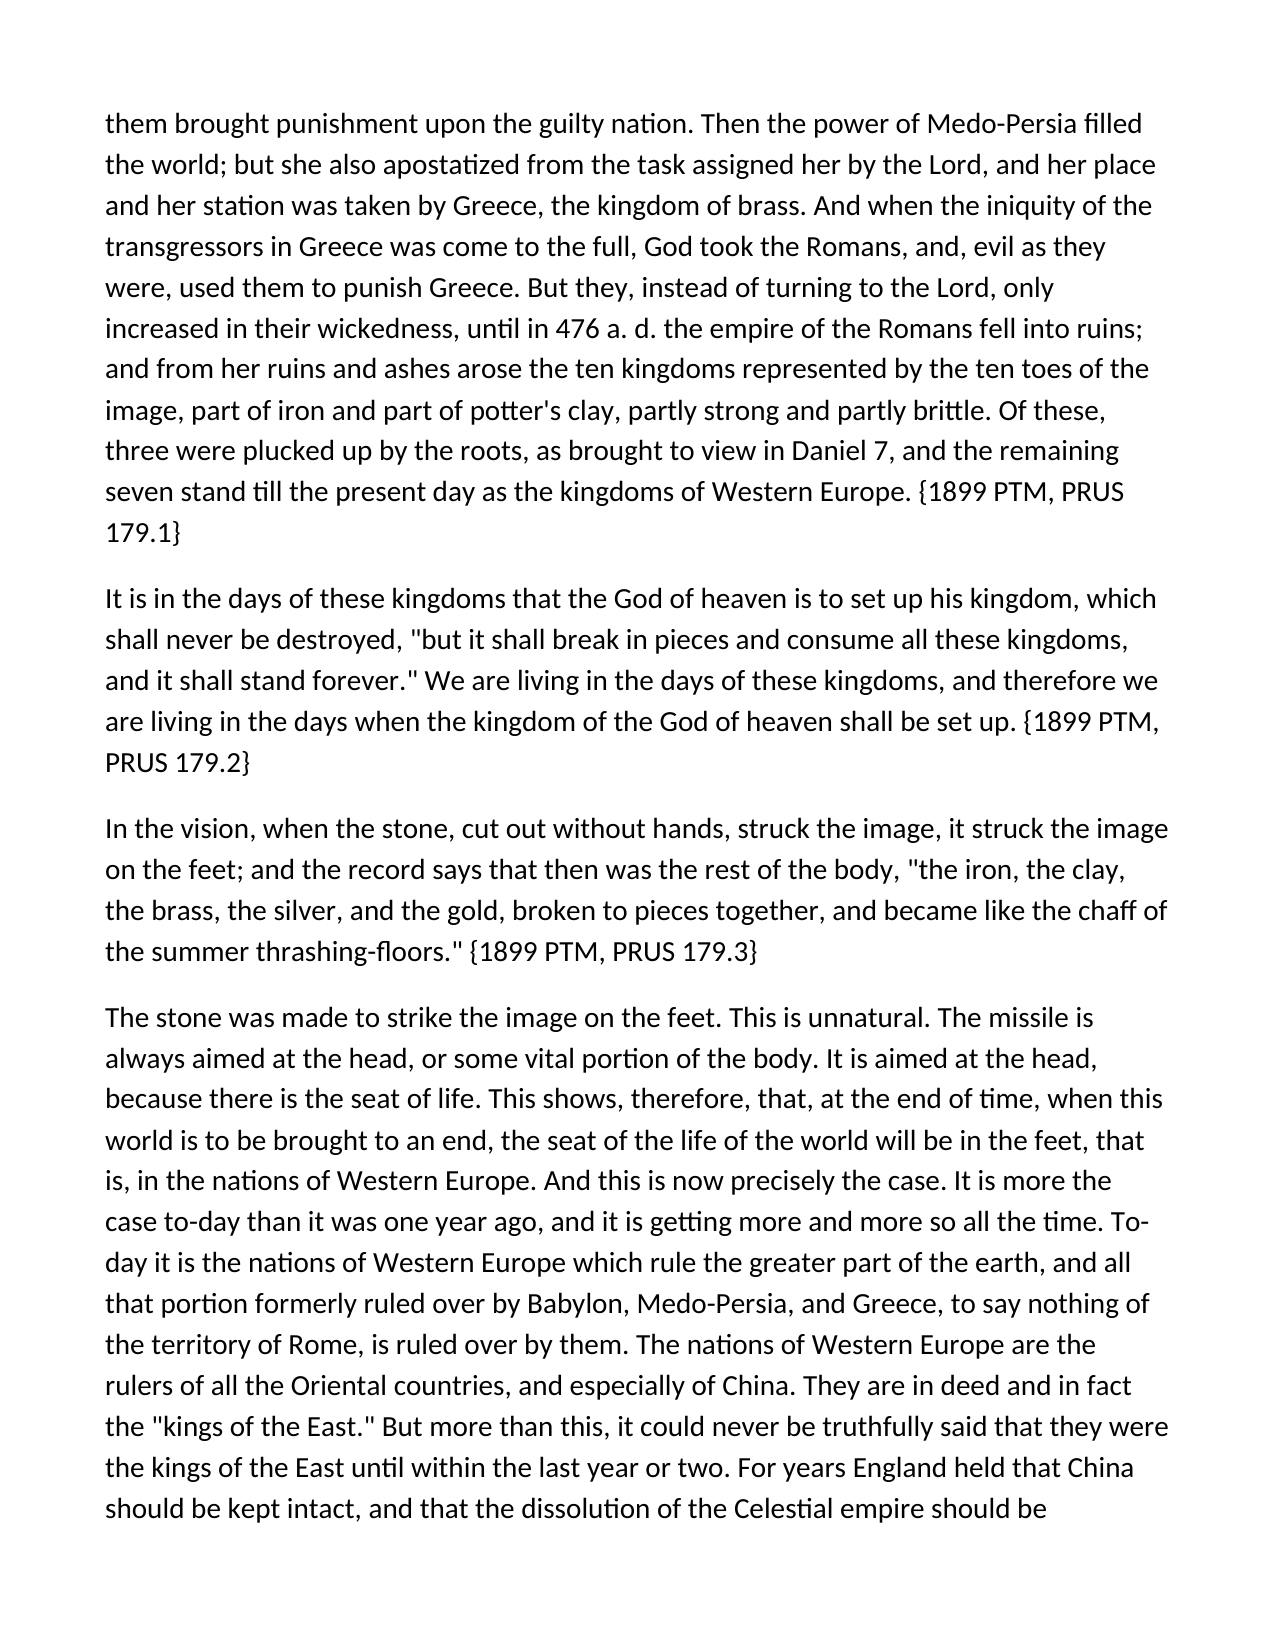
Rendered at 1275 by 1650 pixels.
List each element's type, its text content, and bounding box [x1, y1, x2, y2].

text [105, 105, 1170, 550]
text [105, 999, 1170, 1526]
text In the vision, when the stone, cut out without hands, struck the image, it struck the image on the feet; and the record says that then was the rest of the body, "the iron, the clay, the brass, the silver, and the gold, broken to pieces together, and became like the chaff of the summer thrashing-floors." {1899 PTM, PRUS 179.3} [105, 810, 1170, 968]
text It is in the days of these kingdoms that the God of heaven is to set up his kingdom, which shall never be destroyed, "but it shall break in pieces and consume all these kingdoms, and it shall stand forever." We are living in the days of these kingdoms, and therefore we are living in the days when the kingdom of the God of heaven shall be set up. {1899 PTM, PRUS 179.2} [105, 580, 1170, 780]
